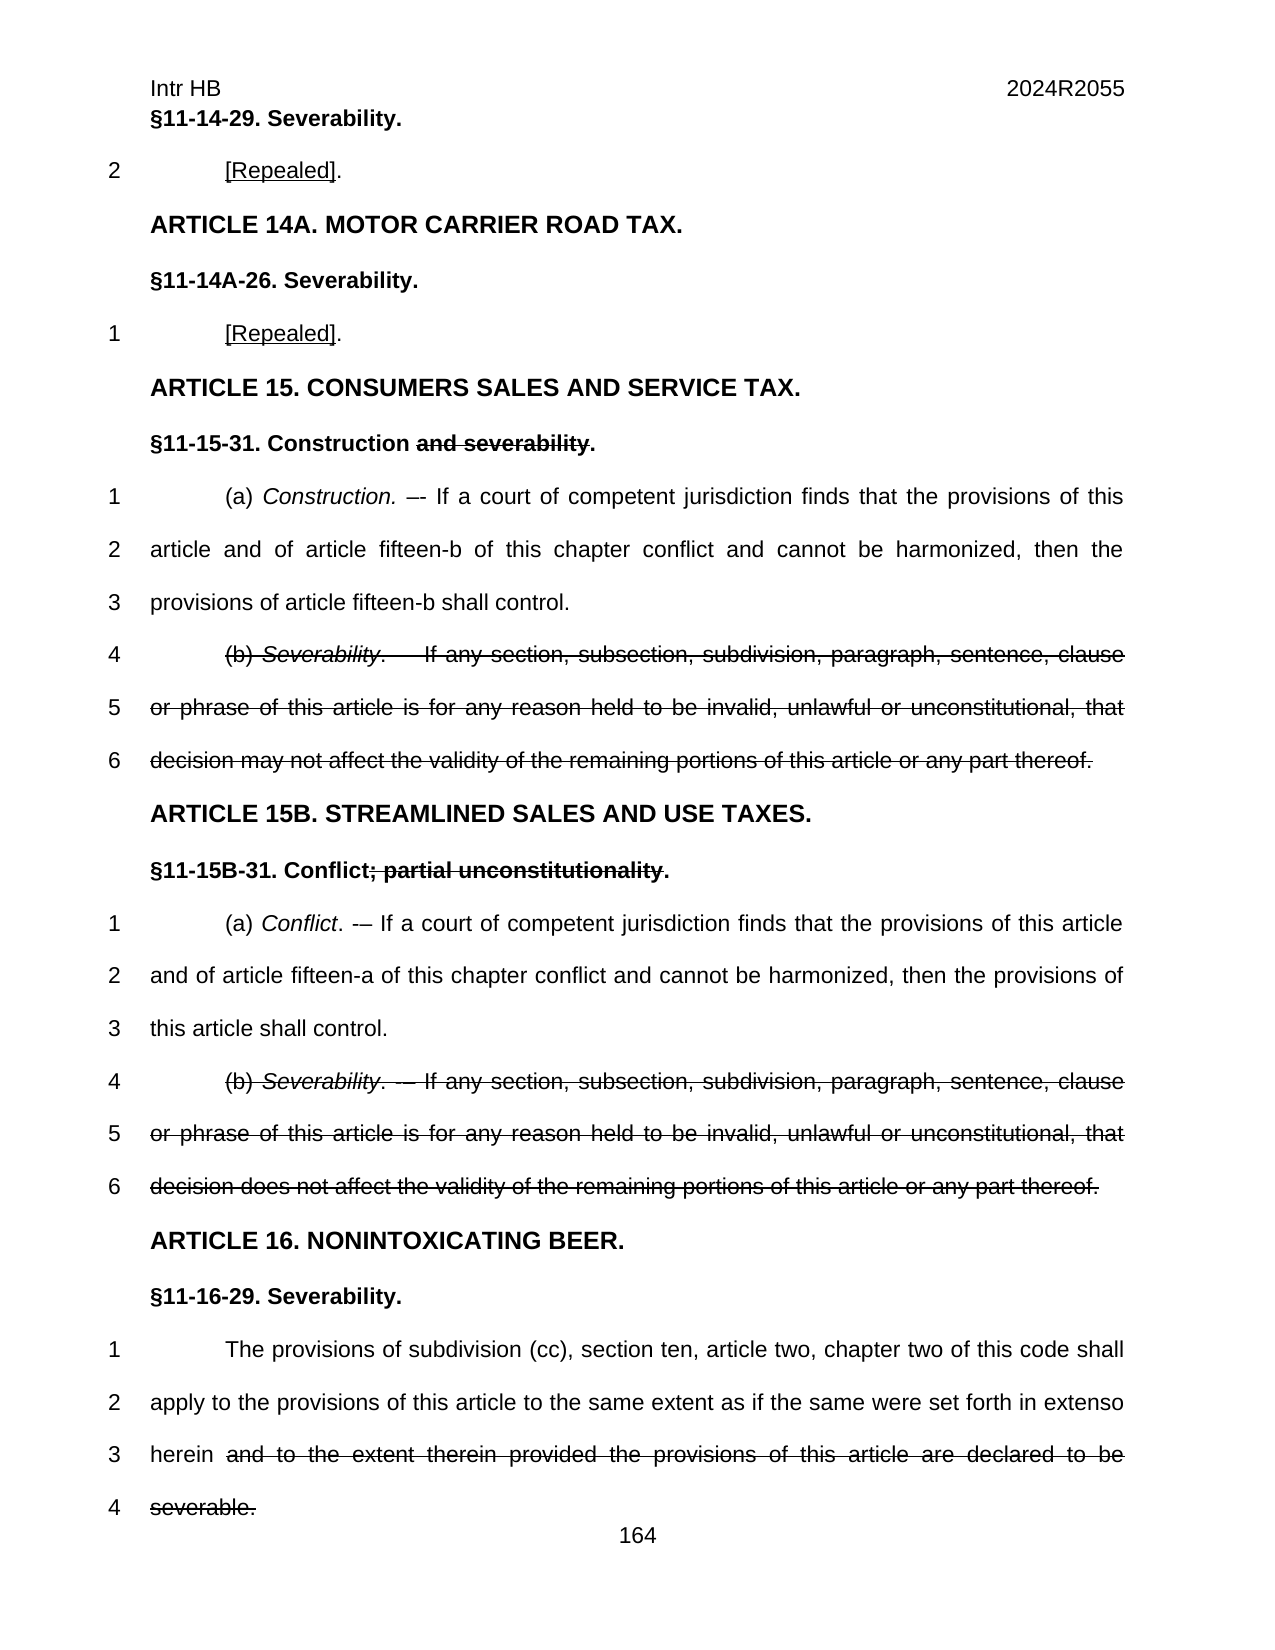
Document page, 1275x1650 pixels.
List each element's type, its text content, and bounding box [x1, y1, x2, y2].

text ARTICLE 14A. MOTOR CARRIER ROAD TAX. [150, 210, 1125, 239]
text §11-14-29. Severability. [150, 104, 1125, 131]
subtitle §11-16-29. Severability. [150, 1283, 1125, 1309]
subtitle ARTICLE 16. NONINTOXICATING BEER. [150, 1226, 1125, 1254]
text §11-15-31. Construction and severability. [150, 430, 1125, 457]
text (b) Severability. - If any section, subsection, subdivision, paragraph, sentence, clause or phrase of this article is for any reason held to be invalid, unlawful or unconstitutional, that decision does not affect the validity of the remaining portions of this article or any part thereof. [150, 1136, 1125, 1199]
text The provisions of subdivision (cc), section ten, article two, chapter two of this code shall apply to the provisions of this article to the same extent as if the same were set forth in extenso herein and to the extent therein provided the provisions of this article are declared to be severable. [150, 1336, 1125, 1520]
text (b) Severability. - If any section, subsection, subdivision, paragraph, sentence, clause or phrase of this article is for any reason held to be invalid, unlawful or unconstitutional, that decision may not affect the validity of the remaining portions of this article or any part thereof. [150, 641, 1125, 708]
text §11-15B-31. Conflict; partial unconstitutionality. [150, 857, 1125, 883]
text ARTICLE 15B. STREAMLINED SALES AND USE TAXES. [150, 799, 1125, 828]
text [Repealed]. [150, 320, 1125, 346]
text ARTICLE 15. CONSUMERS SALES AND SERVICE TAX. [150, 373, 1125, 402]
text (b) Severability. - If any section, subsection, subdivision, paragraph, sentence, clause or phrase of this article is for any reason held to be invalid, unlawful or unconstitutional, that decision may not affect the validity of the remaining portions of this article or any part thereof. [150, 709, 1125, 773]
text (a) Construction. - If a court of competent jurisdiction finds that the provisions of this article and of article fifteen-b of this chapter conflict and cannot be harmonized, then the provisions of article fifteen-b shall control. [150, 483, 1125, 615]
text §11-14A-26. Severability. [150, 267, 1125, 294]
text [Repealed]. [150, 157, 1125, 183]
text (a) Conflict. - If a court of competent jurisdiction finds that the provisions of this article and of article fifteen-a of this chapter conflict and cannot be harmonized, then the provisions of this article shall control. [150, 909, 1125, 1041]
text (b) Severability. - If any section, subsection, subdivision, paragraph, sentence, clause or phrase of this article is for any reason held to be invalid, unlawful or unconstitutional, that decision does not affect the validity of the remaining portions of this article or any part thereof. [150, 1068, 1125, 1135]
